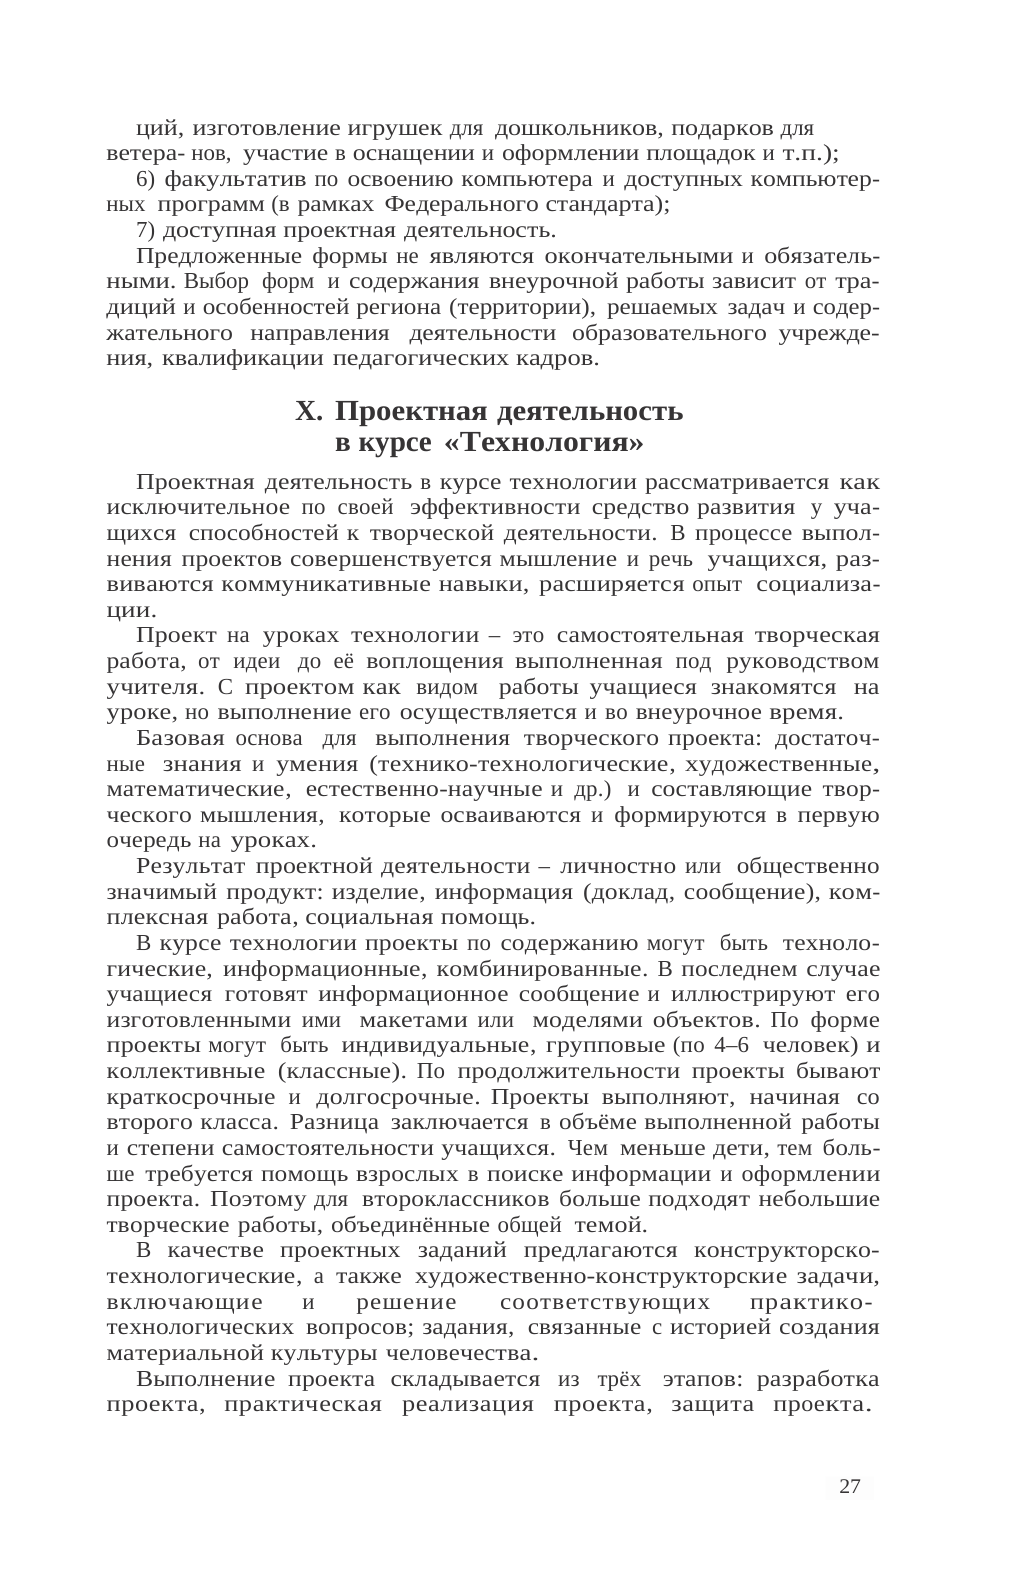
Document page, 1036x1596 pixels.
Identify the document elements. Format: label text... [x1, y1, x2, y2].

text Проектная деятельность в курсе технологии рассматривается как исключительное по своей эффективности средство развития у уча- щихся способностей к творческой деятельности. В процессе выпол- нения проектов совершенствуется мышление и речь учащихся, раз- виваются коммуникативные навыки, расширяется опыт социализа- ции. [106, 469, 880, 622]
text В качестве проектных заданий предлагаются конструкторско- технологические, а также художественно-конструкторские задачи, включающие и решение соответствующих практико- технологических вопросов; задания, связанные с историей создания материальной культуры человечества. [106, 1237, 880, 1366]
text Предложенные формы не являются окончательными и обязатель- ными. Выбор форм и содержания внеурочной работы зависит от тра- диций и особенностей региона (территории), решаемых задач и содер- жательного направления деятельности образовательного учрежде- ния, квалификации педагогических кадров. [106, 243, 880, 371]
text X. Проектная деятельность в курсе «Технология» [295, 396, 693, 458]
text Результат проектной деятельности – личностно или общественно значимый продукт: изделие, информация (доклад, сообщение), ком- плексная работа, социальная помощь. [106, 853, 880, 930]
text 6) факультатив по освоению компьютера и доступных компьютер- ных программ (в рамках Федерального стандарта); [106, 166, 880, 217]
text ций, изготовление игрушек для дошкольников, подарков для ветера- нов, участие в оснащении и оформлении площадок и т.п.); [106, 114, 880, 166]
text Выполнение проекта складывается из трёх этапов: разработка проекта, практическая реализация проекта, защита проекта. [106, 1366, 880, 1417]
text 7) доступная проектная деятельность. [136, 217, 892, 242]
text Проект на уроках технологии – это самостоятельная творческая работа, от идеи до её воплощения выполненная под руководством учителя. С проектом как видом работы учащиеся знакомятся на уроке, но выполнение его осуществляется и во внеурочное время. [106, 622, 880, 725]
text В курсе технологии проекты по содержанию могут быть техноло- гические, информационные, комбинированные. В последнем случае учащиеся готовят информационное сообщение и иллюстрируют его изготовленными ими макетами или моделями объектов. По форме проекты могут быть индивидуальные, групповые (по 4–6 человек) и коллективные (классные). По продолжительности проекты бывают краткосрочные и долгосрочные. Проекты выполняют, начиная со второго класса. Разница заключается в объёме выполненной работы и степени самостоятельности учащихся. Чем меньше дети, тем боль- ше требуется помощь взрослых в поиске информации и оформлении проекта. Поэтому для второклассников больше подходят небольшие творческие работы, объединённые общей темой. [106, 930, 880, 1237]
text Базовая основа для выполнения творческого проекта: достаточ- ные знания и умения (технико-технологические, художественные, математические, естественно-научные и др.) и составляющие твор- ческого мышления, которые осваиваются и формируются в первую очередь на уроках. [106, 725, 880, 853]
